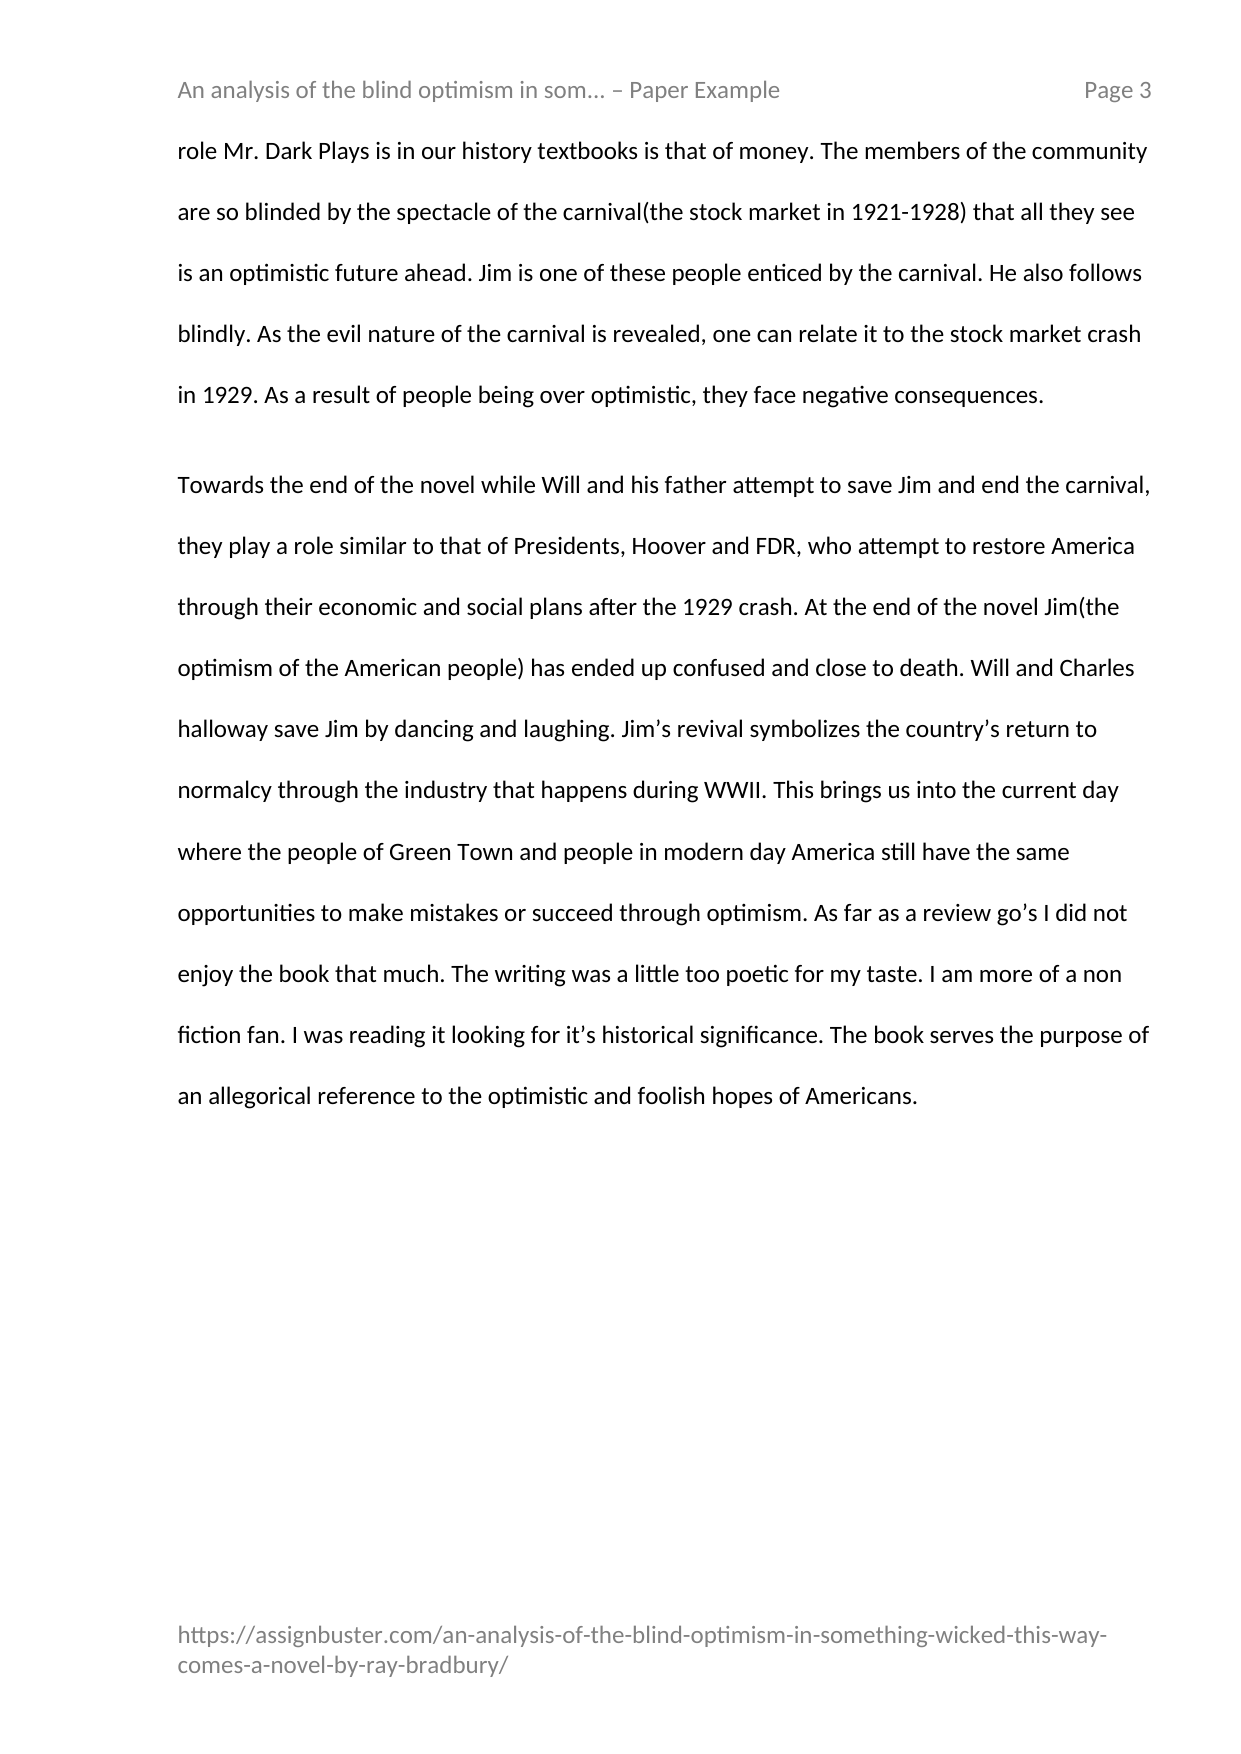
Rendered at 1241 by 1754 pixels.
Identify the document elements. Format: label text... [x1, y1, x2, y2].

text Towards the end of the novel while Will and his father attempt to save Jim and end the carnival, they play a role similar to that of Presidents, Hoover and FDR, who attempt to restore America through their economic and social plans after the 1929 crash. At the end of the novel Jim(the optimism of the American people) has ended up confused and close to death. Will and Charles halloway save Jim by dancing and laughing. Jim’s revival symbolizes the country’s return to normalcy through the industry that happens during WWII. This brings us into the current day where the people of Green Town and people in modern day America still have the same opportunities to make mistakes or succeed through optimism. As far as a review go’s I did not enjoy the book that much. The writing was a little too poetic for my taste. I am more of a non fiction fan. I was reading it looking for it’s historical significance. The book serves the purpose of an allegorical reference to the optimistic and foolish hopes of Americans. [177, 469, 1152, 1110]
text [177, 135, 1152, 409]
